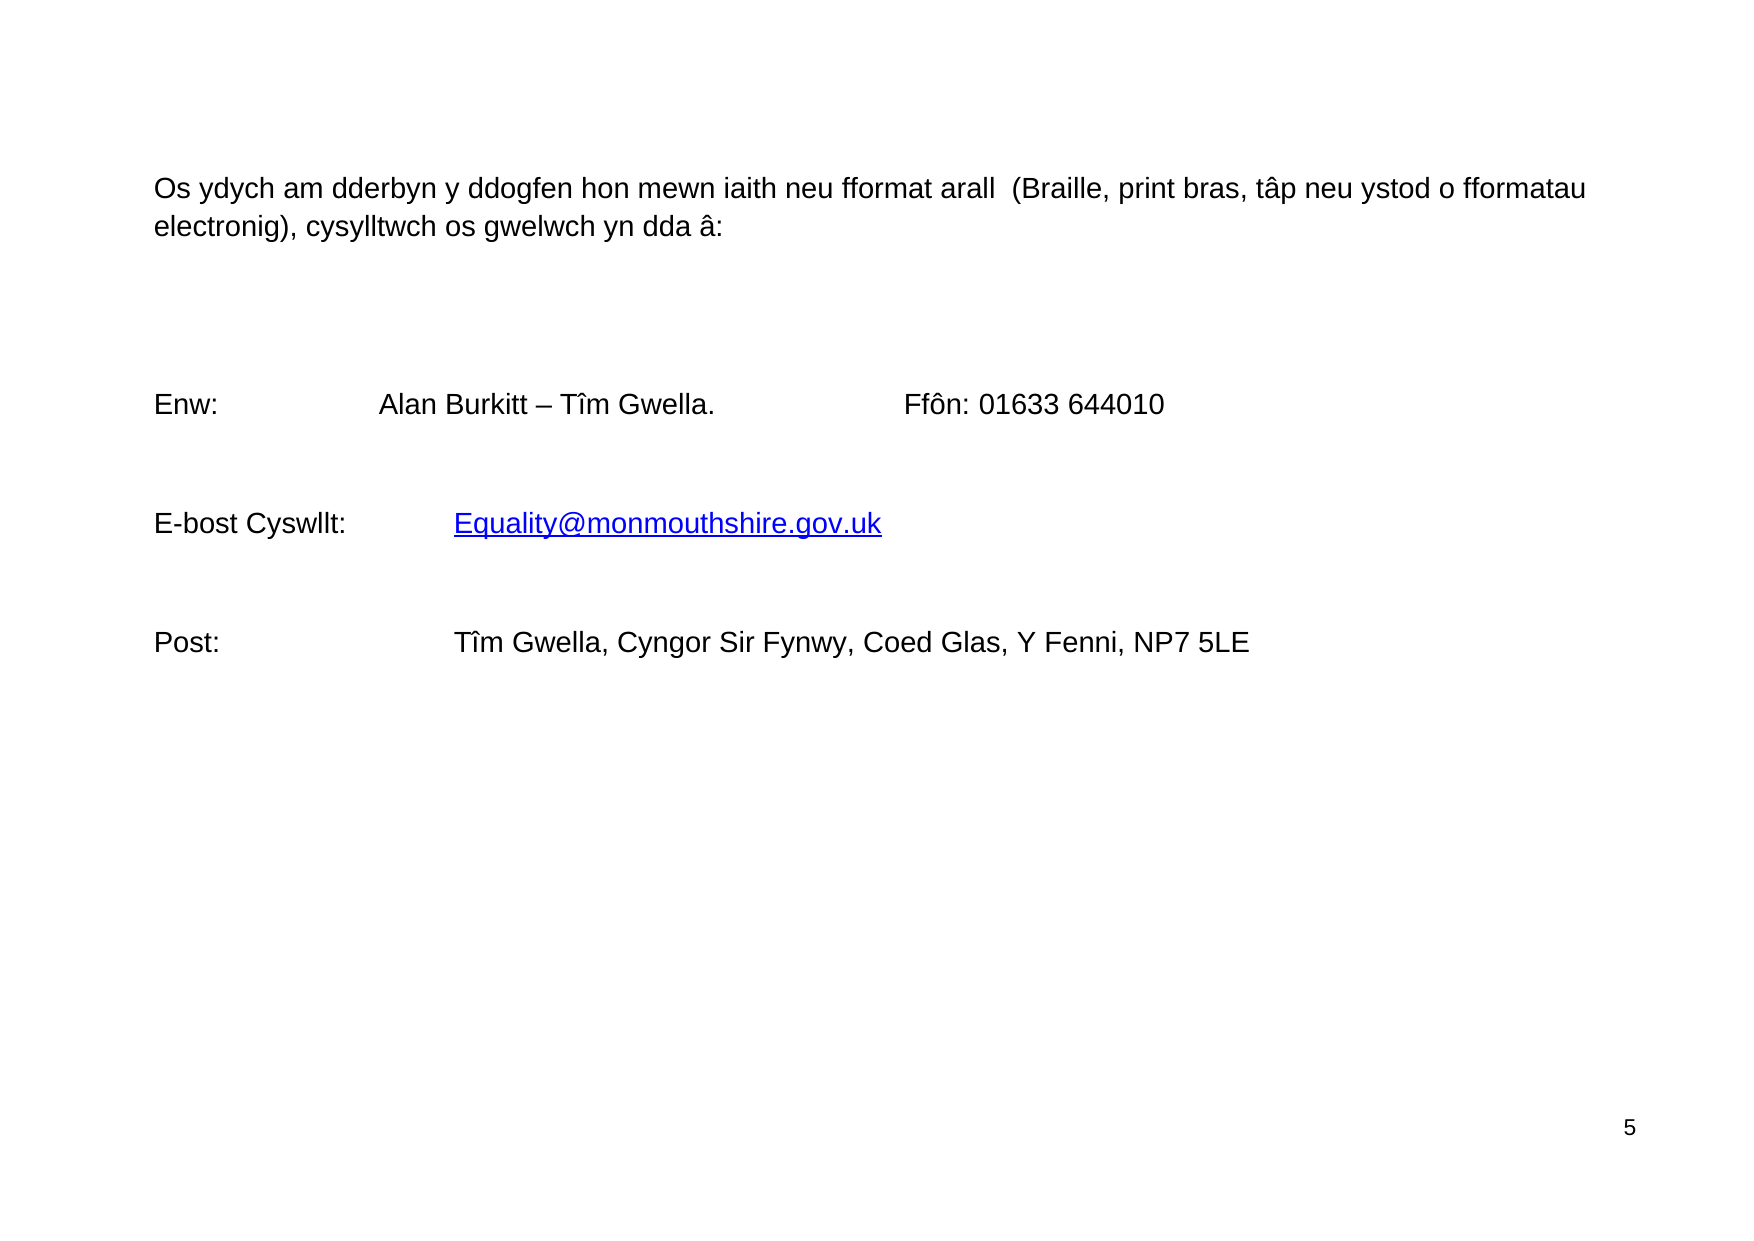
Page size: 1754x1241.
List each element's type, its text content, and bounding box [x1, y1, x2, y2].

text Os ydych am dderbyn y ddogfen hon mewn iaith neu fformat arall (Braille, print bras, tâp neu ystod o fformatau electronig), cysylltwch os gwelwch yn dda â: [153, 171, 1636, 243]
text Enw: Alan Burkitt – Tîm Gwella. Ffôn: 01633 644010 [153, 387, 1636, 421]
text E-bost Cyswllt: Equality@monmouthshire.gov.uk [153, 506, 1636, 539]
text Post: Tîm Gwella, Cyngor Sir Fynwy, Coed Glas, Y Fenni, NP7 5LE [153, 625, 1636, 658]
